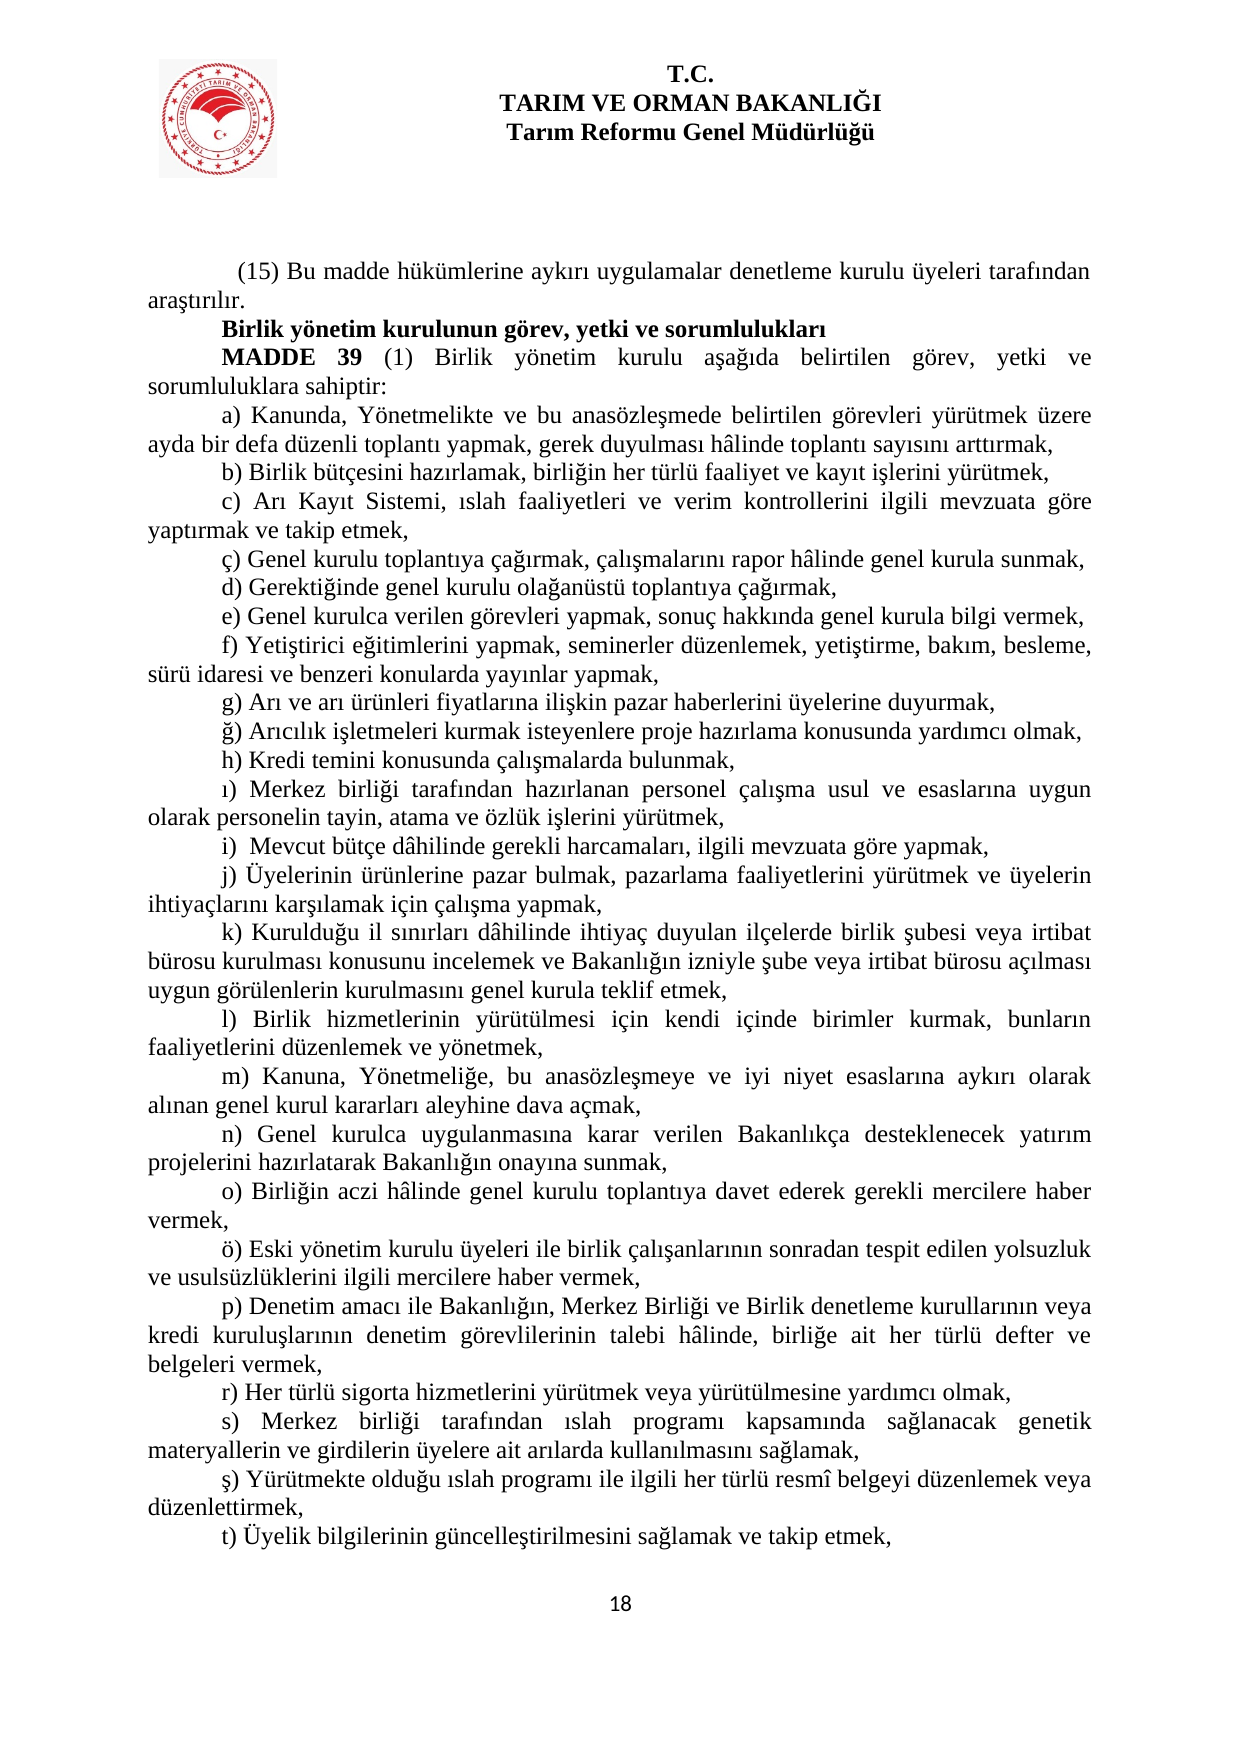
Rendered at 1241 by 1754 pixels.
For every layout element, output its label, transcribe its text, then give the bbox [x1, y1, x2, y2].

text m) Kanuna, Yönetmeliğe, bu anasözleşmeye ve iyi niyet esaslarına aykırı olarak alınan genel kurul kararları aleyhine dava açmak, [148, 1061, 1092, 1119]
text (15) Bu madde hükümlerine aykırı uygulamalar denetleme kurulu üyeleri tarafından araştırılır. [148, 256, 1092, 314]
text a) Kanunda, Yönetmelikte ve bu anasözleşmede belirtilen görevleri yürütmek üzere ayda bir defa düzenli toplantı yapmak, gerek duyulması hâlinde toplantı sayısını arttırmak, [148, 400, 1092, 457]
text c) Arı Kayıt Sistemi, ıslah faaliyetleri ve verim kontrollerini ilgili mevzuata göre yaptırmak ve takip etmek, [148, 486, 1092, 544]
text s) Merkez birliği tarafından ıslah programı kapsamında sağlanacak genetik materyallerin ve girdilerin üyelere ait arılarda kullanılmasını sağlamak, [148, 1406, 1092, 1464]
text p) Denetim amacı ile Bakanlığın, Merkez Birliği ve Birlik denetleme kurullarının veya kredi kuruluşlarının denetim görevlilerinin talebi hâlinde, birliğe ait her türlü defter ve belgeleri vermek, [148, 1291, 1092, 1377]
text t) Üyelik bilgilerinin güncelleştirilmesini sağlamak ve takip etmek, [148, 1521, 1092, 1550]
text ı) Merkez birliği tarafından hazırlanan personel çalışma usul ve esaslarına uygun olarak personelin tayin, atama ve özlük işlerini yürütmek, [148, 774, 1092, 831]
text ö) Eski yönetim kurulu üyeleri ile birlik çalışanlarının sonradan tespit edilen yolsuzluk ve usulsüzlüklerini ilgili mercilere haber vermek, [148, 1234, 1092, 1291]
text ğ) Arıcılık işletmeleri kurmak isteyenlere proje hazırlama konusunda yardımcı olmak, [148, 716, 1092, 745]
text g) Arı ve arı ürünleri fiyatlarına ilişkin pazar haberlerini üyelerine duyurmak, [148, 687, 1092, 716]
text l) Birlik hizmetlerinin yürütülmesi için kendi içinde birimler kurmak, bunların faaliyetlerini düzenlemek ve yönetmek, [148, 1004, 1092, 1061]
text ç) Genel kurulu toplantıya çağırmak, çalışmalarını rapor hâlinde genel kurula sunmak, [148, 544, 1092, 572]
text n) Genel kurulca uygulanmasına karar verilen Bakanlıkça desteklenecek yatırım projelerini hazırlatarak Bakanlığın onayına sunmak, [148, 1119, 1092, 1176]
text d) Gerektiğinde genel kurulu olağanüstü toplantıya çağırmak, [148, 572, 1092, 601]
text MADDE 39 (1) Birlik yönetim kurulu aşağıda belirtilen görev, yetki ve sorumluluklara sahiptir: [148, 342, 1092, 400]
text j) Üyelerinin ürünlerine pazar bulmak, pazarlama faaliyetlerini yürütmek ve üyelerin ihtiyaçlarını karşılamak için çalışma yapmak, [148, 860, 1092, 917]
text h) Kredi temini konusunda çalışmalarda bulunmak, [148, 745, 1092, 774]
text Birlik yönetim kurulunun görev, yetki ve sorumlulukları [148, 314, 1092, 342]
text f) Yetiştirici eğitimlerini yapmak, seminerler düzenlemek, yetiştirme, bakım, besleme, sürü idaresi ve benzeri konularda yayınlar yapmak, [148, 630, 1092, 687]
text r) Her türlü sigorta hizmetlerini yürütmek veya yürütülmesine yardımcı olmak, [148, 1377, 1092, 1406]
picture [158, 59, 278, 178]
text o) Birliğin aczi hâlinde genel kurulu toplantıya davet ederek gerekli mercilere haber vermek, [148, 1176, 1092, 1234]
text e) Genel kurulca verilen görevleri yapmak, sonuç hakkında genel kurula bilgi vermek, [148, 601, 1092, 630]
text i) Mevcut bütçe dâhilinde gerekli harcamaları, ilgili mevzuata göre yapmak, [148, 831, 1092, 860]
text b) Birlik bütçesini hazırlamak, birliğin her türlü faaliyet ve kayıt işlerini yürütmek, [148, 457, 1092, 486]
text ş) Yürütmekte olduğu ıslah programı ile ilgili her türlü resmî belgeyi düzenlemek veya düzenlettirmek, [148, 1464, 1092, 1521]
text k) Kurulduğu il sınırları dâhilinde ihtiyaç duyulan ilçelerde birlik şubesi veya irtibat bürosu kurulması konusunu incelemek ve Bakanlığın izniyle şube veya irtibat bürosu açılması uygun görülenlerin kurulmasını genel kurula teklif etmek, [148, 917, 1092, 1004]
